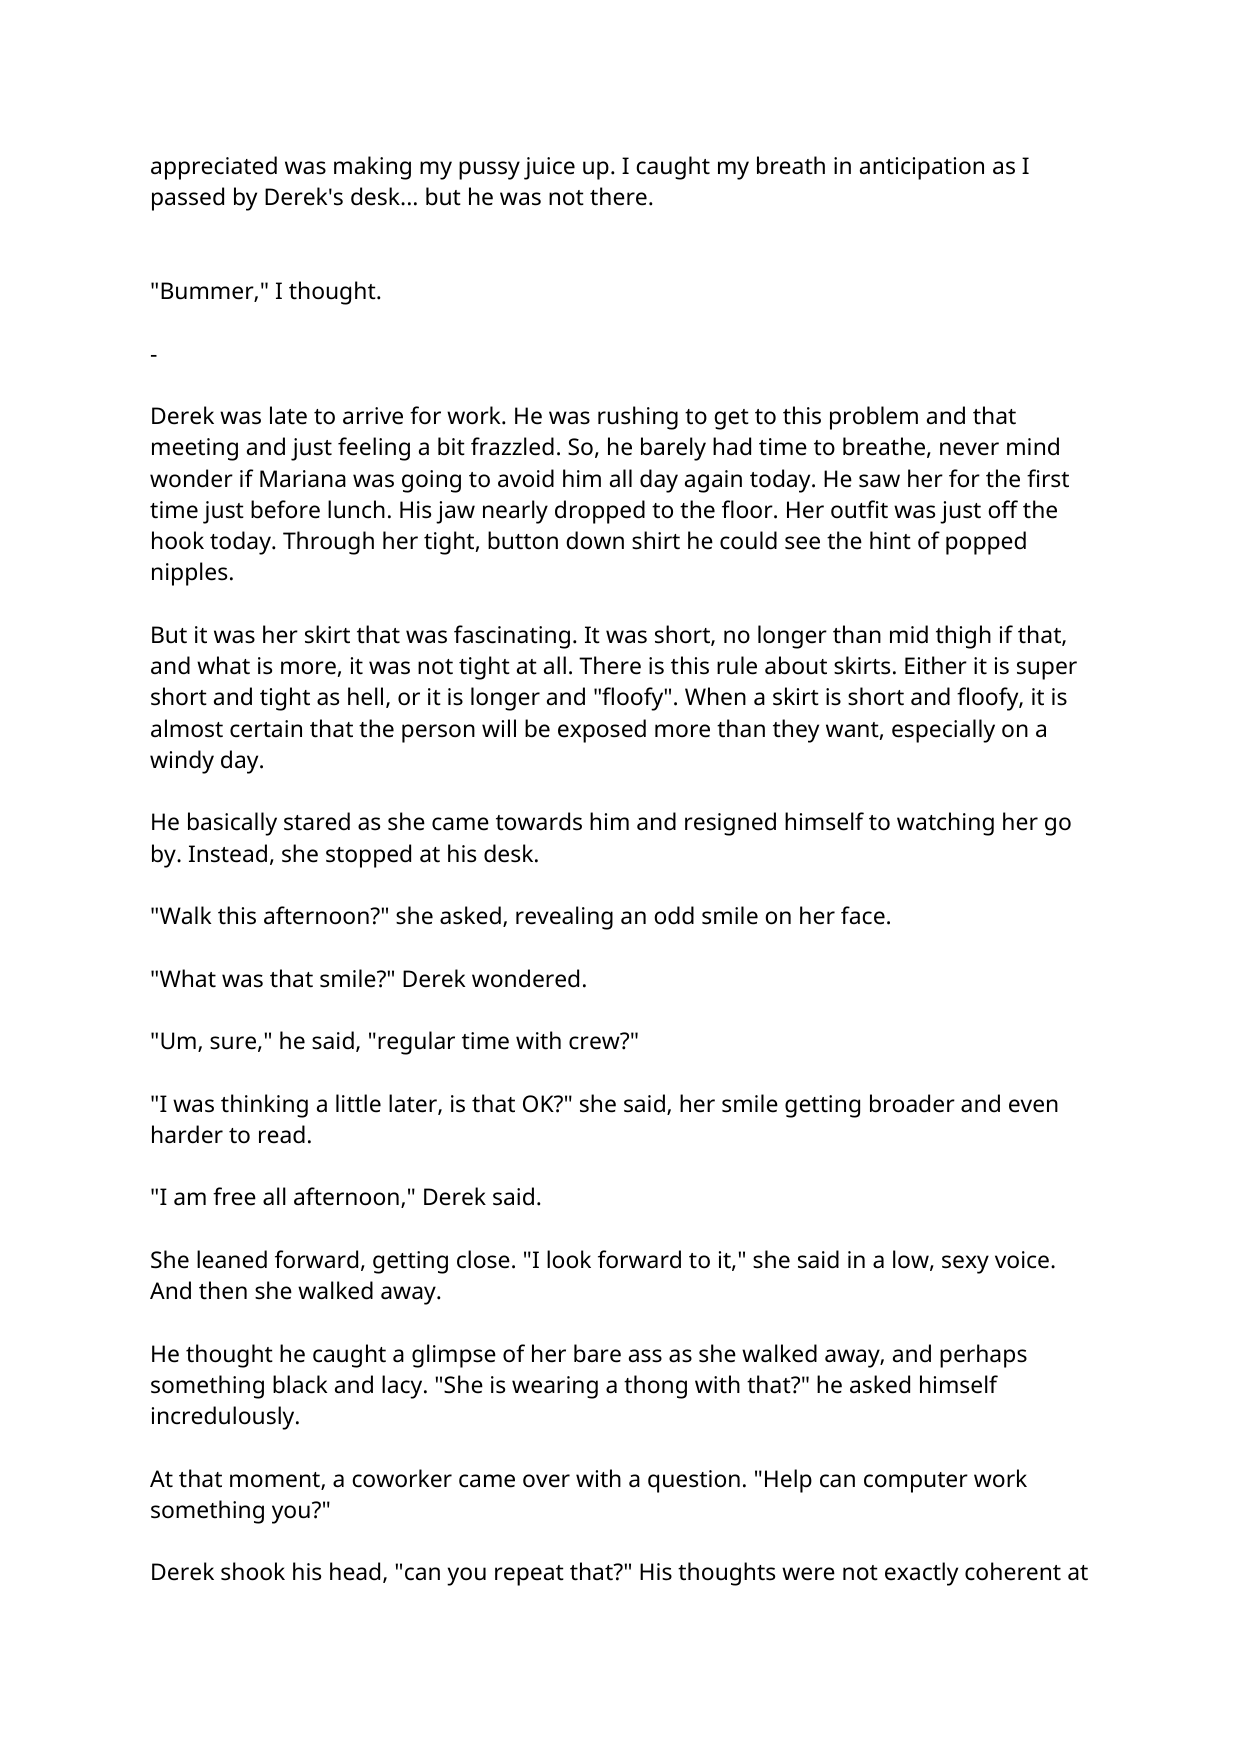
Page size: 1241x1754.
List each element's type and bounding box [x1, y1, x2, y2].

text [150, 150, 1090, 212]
text [150, 275, 1090, 1587]
